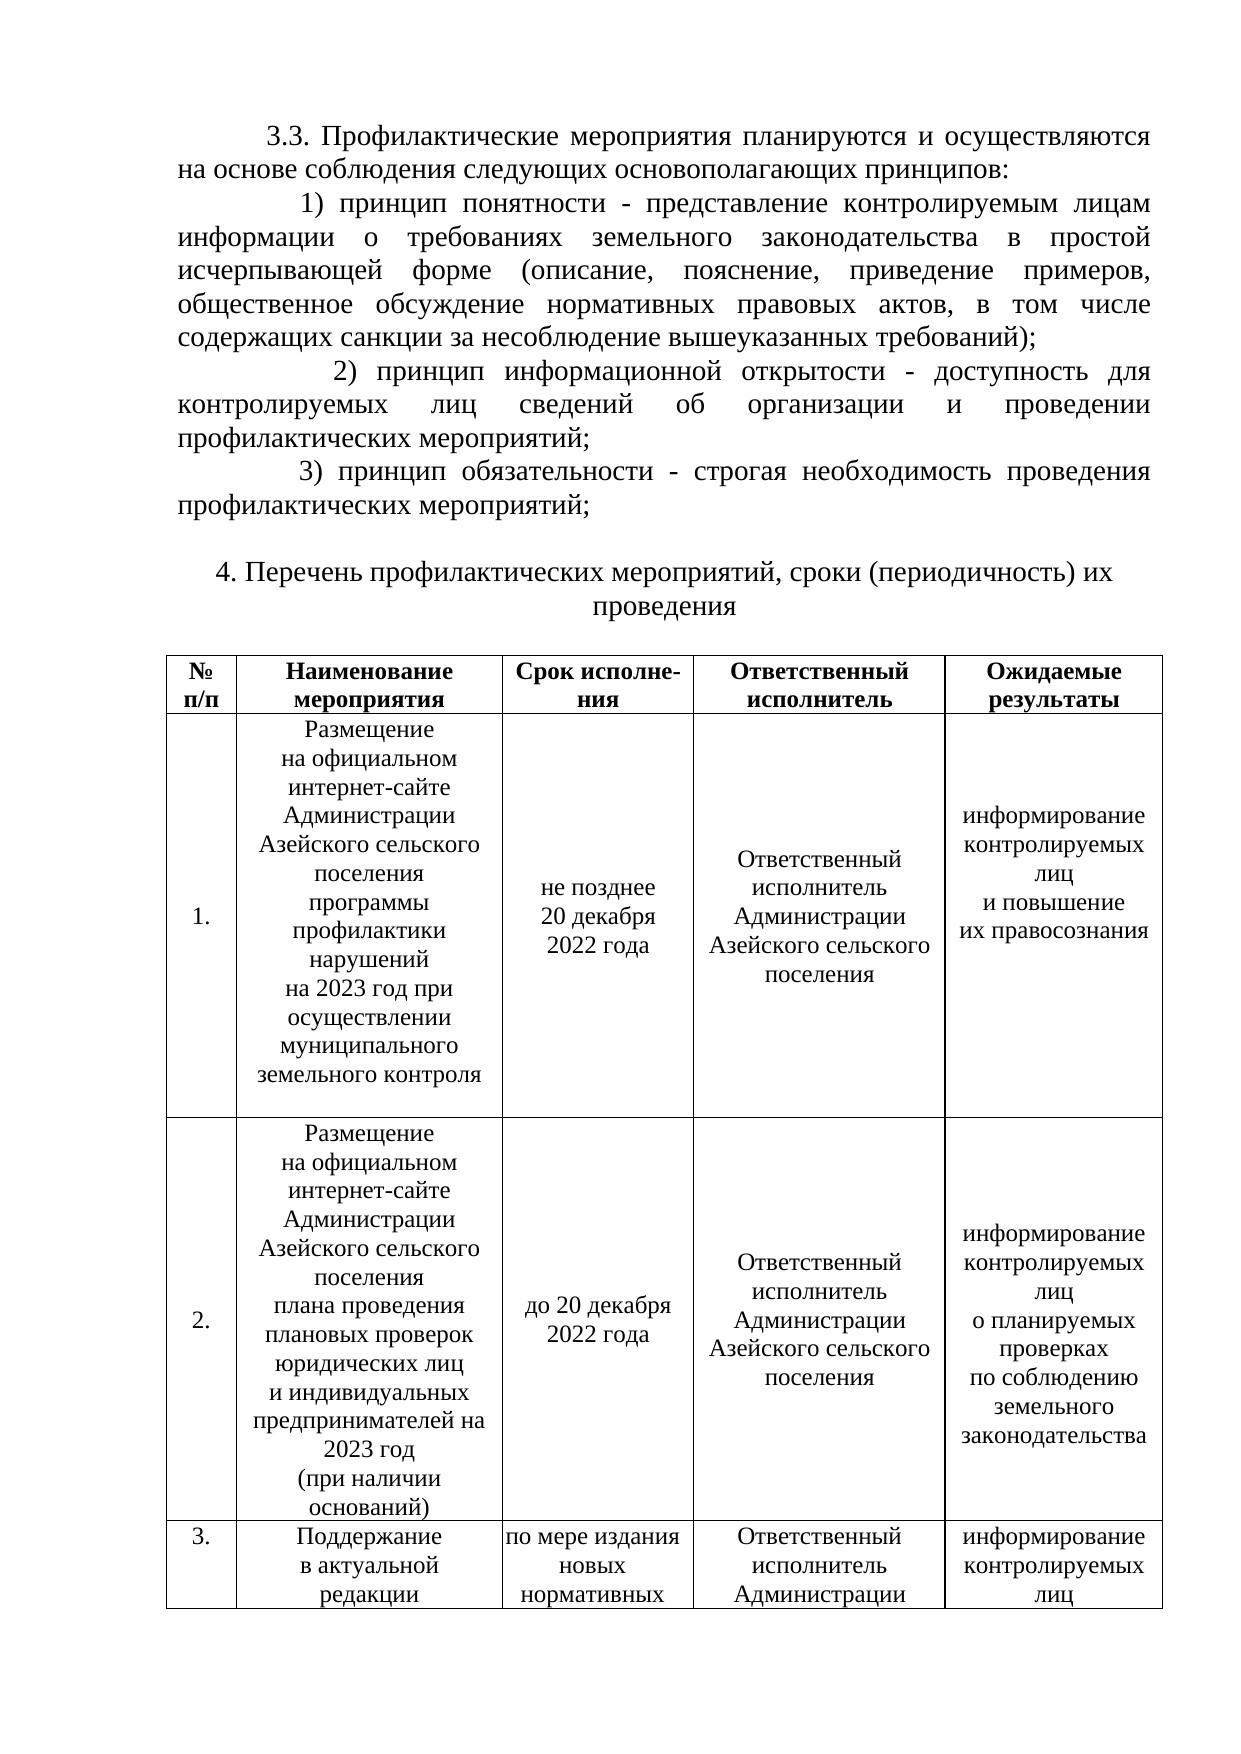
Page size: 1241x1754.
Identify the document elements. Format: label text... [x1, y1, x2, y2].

text 3.3. Профилактические мероприятия планируются и осуществляются на основе соблюдения следующих основополагающих принципов: [177, 118, 1152, 185]
table_cell Ответственный исполнитель Администрации Азейского сельского поселения [694, 714, 944, 1117]
table_cell информирование контролируемых лиц и повышение их правосознания [946, 714, 1162, 1117]
table_cell Размещение на официальном интернет-сайте Администрации Азейского сельского поселения программы профилактики нарушений на 2023 год при осуществлении муниципального земельного контроля [237, 714, 502, 1117]
table_header Ответственный исполнитель [694, 656, 944, 713]
table_header Ожидаемые результаты [946, 656, 1162, 713]
table_header № п/п [167, 656, 236, 713]
table_cell 3. [167, 1521, 236, 1608]
text 4. Перечень профилактических мероприятий, сроки (периодичность) их проведения [177, 554, 1152, 621]
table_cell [237, 1521, 502, 1608]
table_cell 2. [167, 1118, 236, 1520]
table_header Наименование мероприятия [237, 656, 502, 713]
table_cell Ответственный исполнитель Администрации Азейского сельского поселения [694, 1118, 944, 1520]
table_cell не позднее 20 декабря 2022 года [503, 714, 693, 1117]
table_cell до 20 декабря 2022 года [503, 1118, 693, 1520]
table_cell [694, 1521, 944, 1608]
text 1) принцип понятности - представление контролируемым лицам информации о требованиях земельного законодательства в простой исчерпывающей форме (описание, пояснение, приведение примеров, общественное обсуждение нормативных правовых актов, в том числе содержащих санкции за несоблюдение вышеуказанных требований); [177, 185, 1152, 353]
table_cell информирование контролируемых лиц о планируемых проверках по соблюдению земельного законодательства [946, 1118, 1162, 1520]
text 2) принцип информационной открытости - доступность для контролируемых лиц сведений об организации и проведении профилактических мероприятий; [177, 353, 1152, 453]
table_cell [946, 1521, 1162, 1608]
text 3) принцип обязательности - строгая необходимость проведения профилактических мероприятий; [177, 453, 1152, 521]
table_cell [503, 1521, 693, 1608]
table_cell Размещение на официальном интернет-сайте Администрации Азейского сельского поселения плана проведения плановых проверок юридических лиц и индивидуальных предпринимателей на 2023 год (при наличии оснований) [237, 1118, 502, 1520]
table_header Срок исполне-ния [503, 656, 693, 713]
table_cell 1. [167, 714, 236, 1117]
